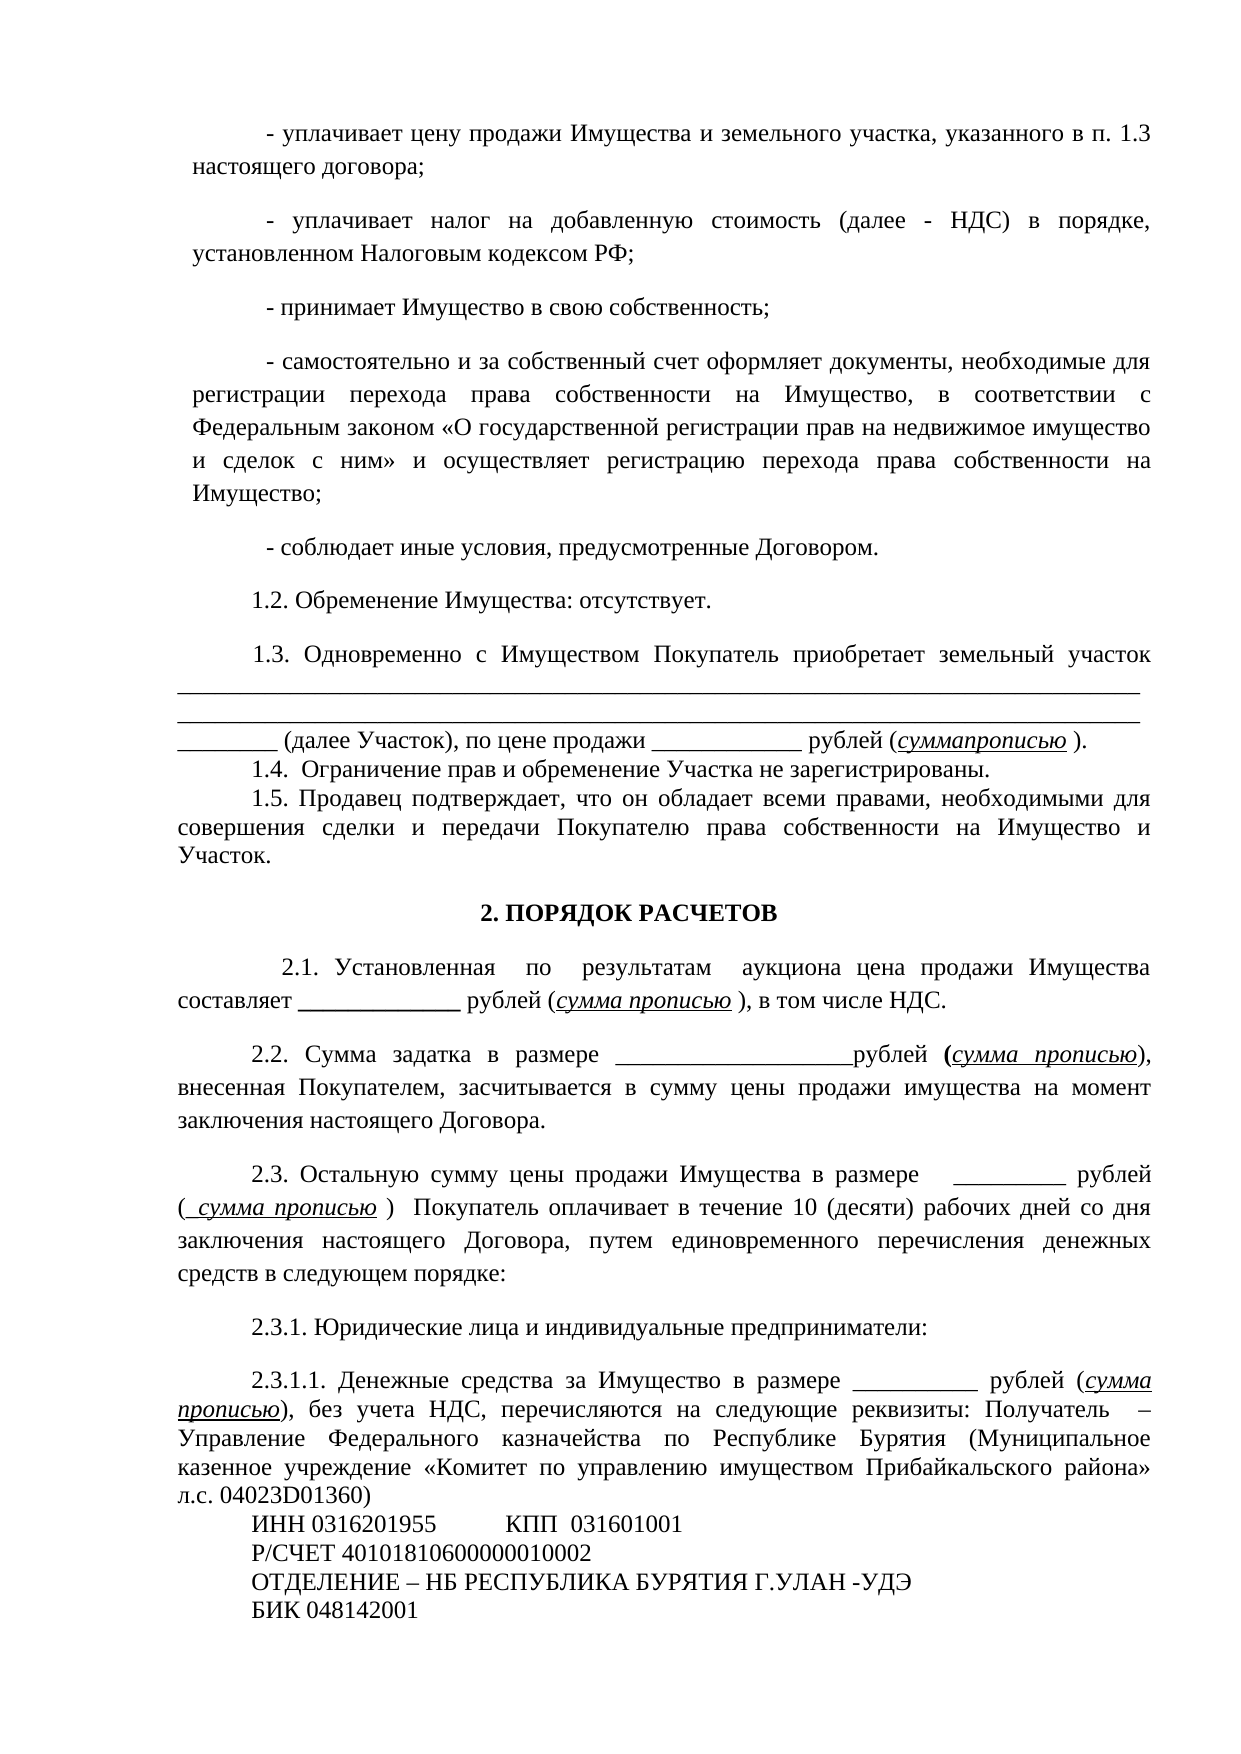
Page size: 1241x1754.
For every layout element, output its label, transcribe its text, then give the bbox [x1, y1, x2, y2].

text - уплачивает цену продажи Имущества и земельного участка, указанного в п. 1.3 настоящего договора; [192, 118, 1152, 180]
text - соблюдает иные условия, предусмотренные Договором. [192, 532, 1152, 560]
text ОТДЕЛЕНИЕ – НБ РЕСПУБЛИКА БУРЯТИЯ Г.УЛАН -УДЭ [177, 1567, 1152, 1596]
text 2.3.1. Юридические лица и индивидуальные предприниматели: [177, 1312, 1152, 1340]
text 2.3.1.1. Денежные средства за Имущество в размере __________ рублей (сумма прописью), без учета НДС, перечисляются на следующие реквизиты: Получатель – Управление Федерального казначейства по Республике Бурятия (Муниципальное казенное учреждение «Комитет по управлению имуществом Прибайкальского района» л.с. 04023D01360) [177, 1366, 1152, 1509]
text - самостоятельно и за собственный счет оформляет документы, необходимые для регистрации перехода права собственности на Имущество, в соответствии с Федеральным законом «О государственной регистрации прав на недвижимое имущество и сделок с ним» и осуществляет регистрацию перехода права собственности на Имущество; [192, 346, 1152, 507]
text 1.2. Обременение Имущества: отсутствует. [177, 586, 1152, 614]
text - принимает Имущество в свою собственность; [192, 292, 1152, 321]
text 1.3. Одновременно с Имуществом Покупатель приобретает земельный участок __________________________________________________________________________________________________________________________________________________________________ (далее Участок), по цене продажи ____________ рублей (суммапрописью ). [177, 639, 1152, 754]
text Р/СЧЕТ 40101810600000010002 [177, 1538, 1152, 1567]
text 2.2. Сумма задатка в размере ___________________рублей (сумма прописью), внесенная Покупателем, засчитывается в сумму цены продажи имущества на момент заключения настоящего Договора. [177, 1039, 1152, 1134]
text 2.1. Установленная по результатам аукциона цена продажи Имущества составляет _____________ рублей (сумма прописью ), в том числе НДС. [177, 952, 1152, 1014]
text - уплачивает налог на добавленную стоимость (далее - НДС) в порядке, установленном Налоговым кодексом РФ; [192, 205, 1152, 267]
text 1.5. Продавец подтверждает, что он обладает всеми правами, необходимыми для совершения сделки и передачи Покупателю права собственности на Имущество и Участок. [177, 783, 1152, 869]
text ИНН 0316201955 КПП 031601001 [177, 1509, 1152, 1538]
text 2. ПОРЯДОК РАСЧЕТОВ [177, 898, 1152, 927]
text 2.3. Остальную сумму цены продажи Имущества в размере _________ рублей (_сумма прописью ) Покупатель оплачивает в течение 10 (десяти) рабочих дней со дня заключения настоящего Договора, путем единовременного перечисления денежных средств в следующем порядке: [177, 1159, 1152, 1287]
text 1.4. Ограничение прав и обременение Участка не зарегистрированы. [177, 754, 1152, 783]
text БИК 048142001 [177, 1596, 1152, 1624]
